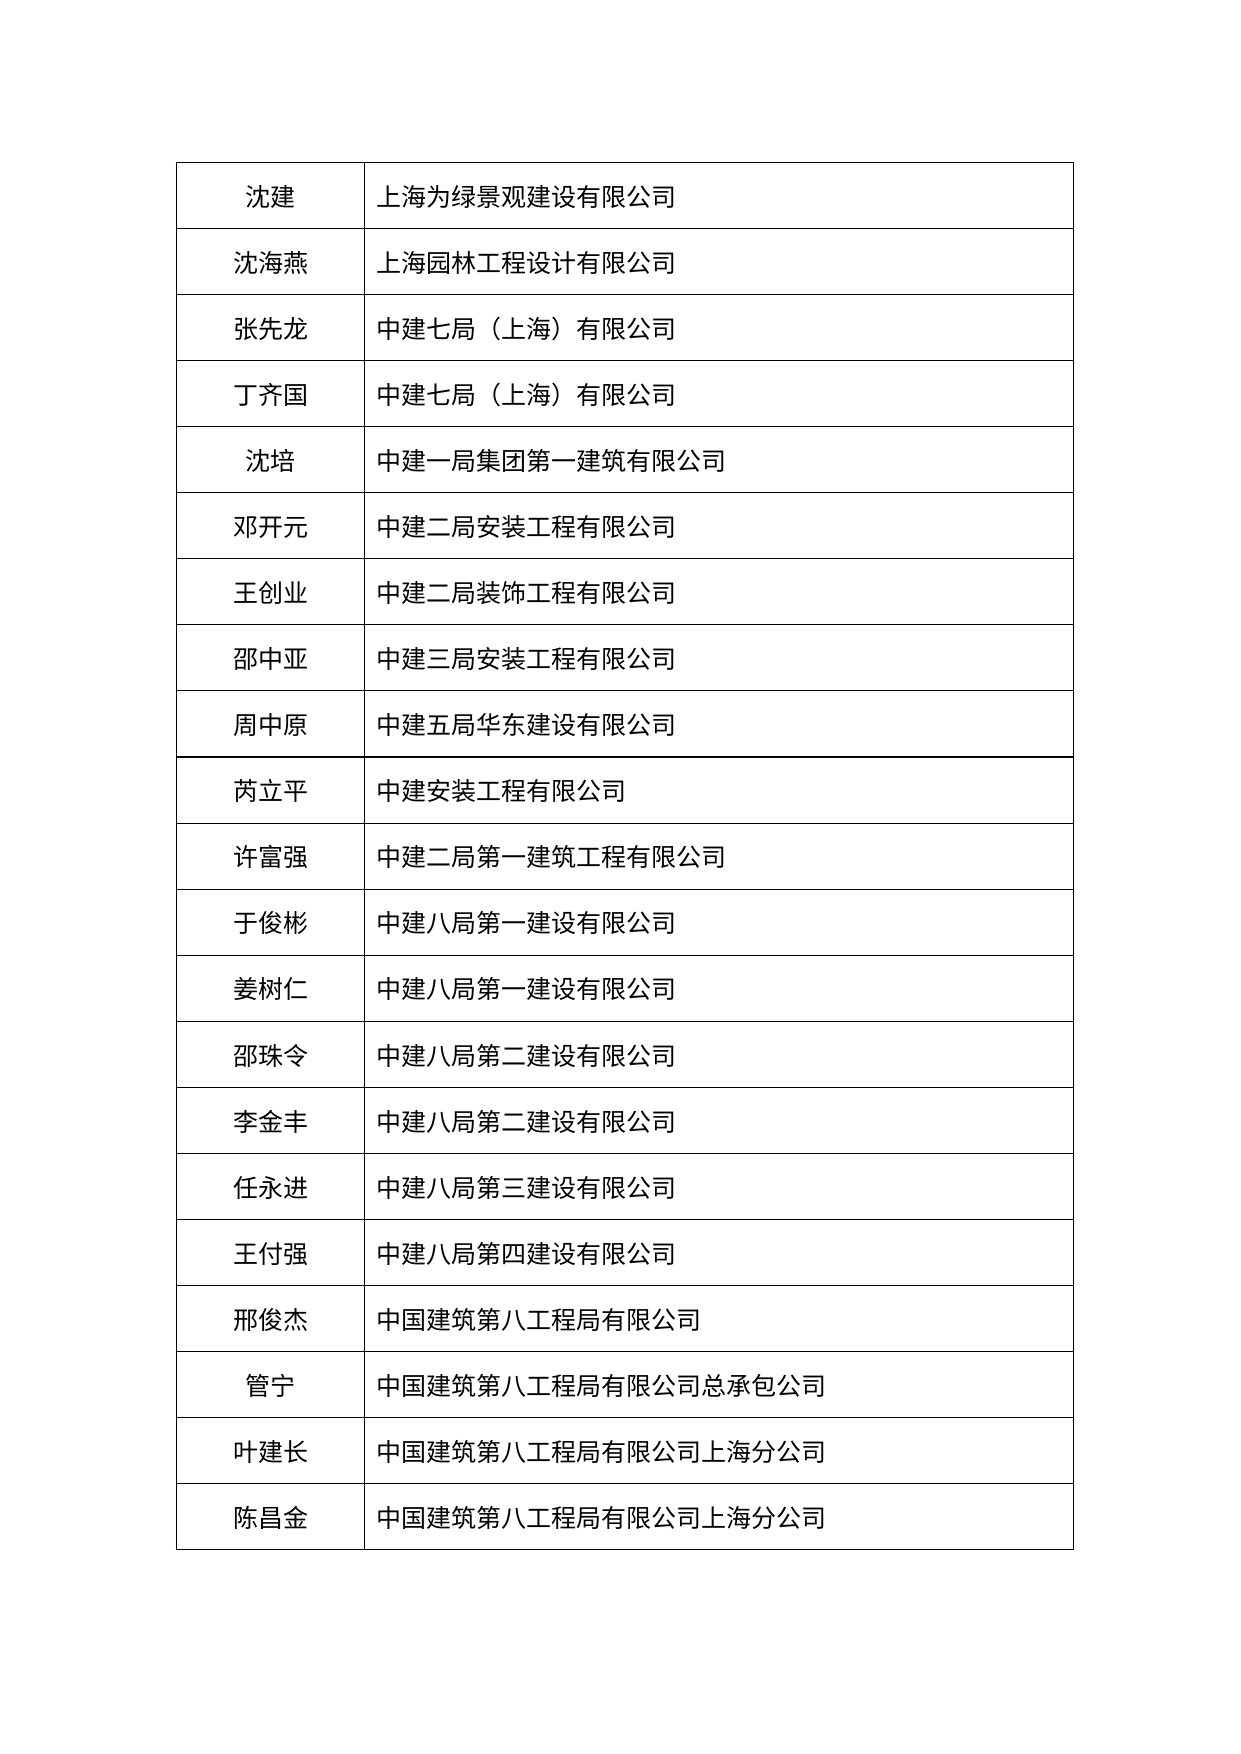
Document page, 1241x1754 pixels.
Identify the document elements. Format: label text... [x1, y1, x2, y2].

table_cell 中国建筑第八工程局有限公司上海分公司 [365, 1484, 1073, 1549]
table_cell 于俊彬 [177, 890, 364, 954]
table_cell 许富强 [177, 824, 364, 888]
table_cell 中建一局集团第一建筑有限公司 [365, 427, 1073, 492]
table_cell 邢俊杰 [177, 1286, 364, 1351]
table_cell 中建八局第一建设有限公司 [365, 890, 1073, 954]
table_cell 叶建长 [177, 1418, 364, 1483]
table_cell 姜树仁 [177, 956, 364, 1021]
table_cell 中建八局第三建设有限公司 [365, 1154, 1073, 1219]
table_cell 中国建筑第八工程局有限公司总承包公司 [365, 1352, 1073, 1417]
table_cell 中建二局安装工程有限公司 [365, 493, 1073, 558]
table_cell 中建八局第二建设有限公司 [365, 1022, 1073, 1087]
table_cell 中国建筑第八工程局有限公司 [365, 1286, 1073, 1351]
table_cell 中建八局第二建设有限公司 [365, 1088, 1073, 1153]
table_cell 沈建 [177, 163, 364, 228]
table_cell 丁齐国 [177, 361, 364, 426]
table_cell 中建二局装饰工程有限公司 [365, 559, 1073, 624]
table_cell 周中原 [177, 691, 364, 756]
table_cell 中建三局安装工程有限公司 [365, 625, 1073, 690]
table_cell 上海为绿景观建设有限公司 [365, 163, 1073, 228]
table_cell 中建八局第四建设有限公司 [365, 1220, 1073, 1285]
table_cell 中建二局第一建筑工程有限公司 [365, 824, 1073, 888]
table_cell 中建五局华东建设有限公司 [365, 691, 1073, 756]
table_cell 沈海燕 [177, 229, 364, 294]
table_cell 管宁 [177, 1352, 364, 1417]
table_cell 中建八局第一建设有限公司 [365, 956, 1073, 1021]
table_cell 王付强 [177, 1220, 364, 1285]
table_cell 上海园林工程设计有限公司 [365, 229, 1073, 294]
table_cell 中建七局（上海）有限公司 [365, 361, 1073, 426]
table_cell 任永进 [177, 1154, 364, 1219]
table_cell 邵中亚 [177, 625, 364, 690]
table_cell 沈培 [177, 427, 364, 492]
table_cell 邵珠令 [177, 1022, 364, 1087]
table_cell 王创业 [177, 559, 364, 624]
table_cell 陈昌金 [177, 1484, 364, 1549]
table_cell 邓开元 [177, 493, 364, 558]
table_cell 李金丰 [177, 1088, 364, 1153]
table_cell 张先龙 [177, 295, 364, 360]
table_cell 中国建筑第八工程局有限公司上海分公司 [365, 1418, 1073, 1483]
table_cell 芮立平 [177, 758, 364, 822]
table_cell 中建安装工程有限公司 [365, 758, 1073, 822]
table_cell 中建七局（上海）有限公司 [365, 295, 1073, 360]
